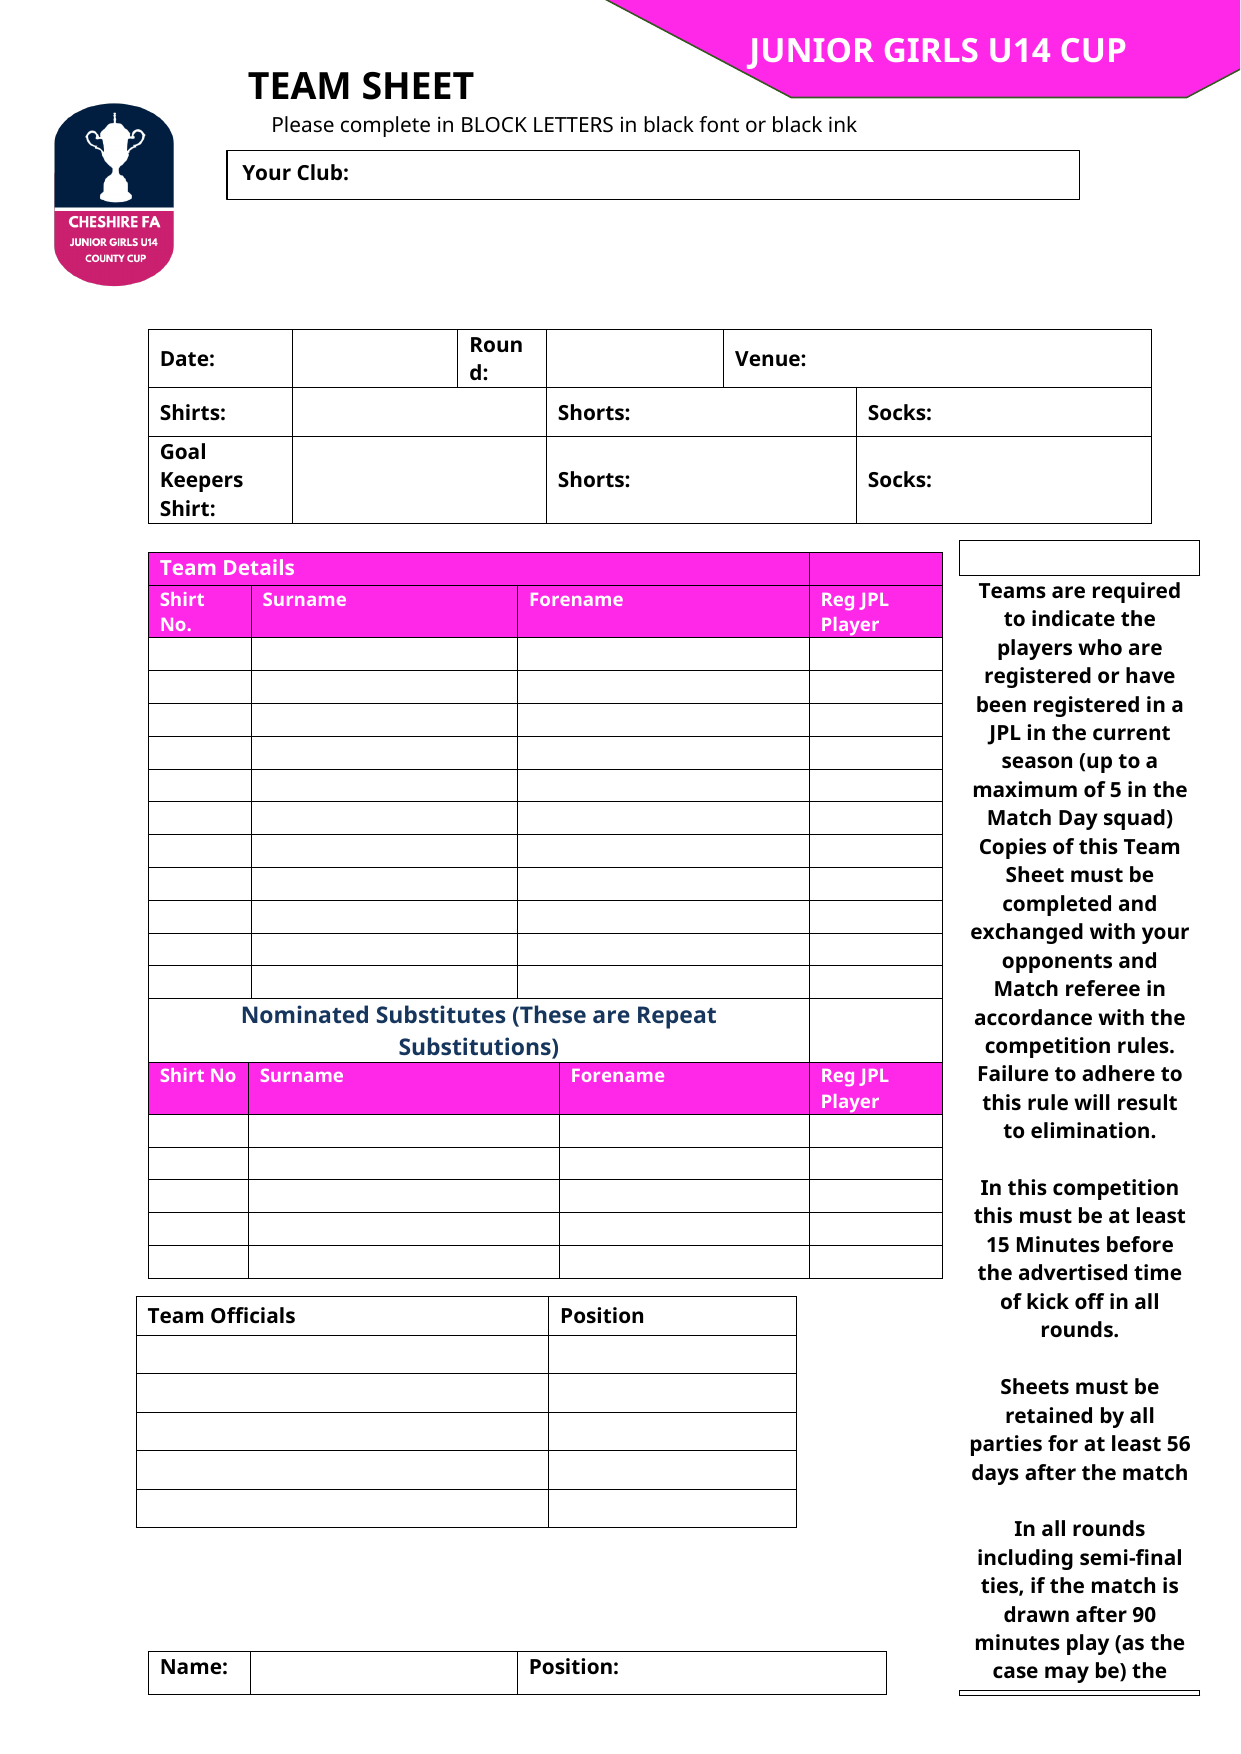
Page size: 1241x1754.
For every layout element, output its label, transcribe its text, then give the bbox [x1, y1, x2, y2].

table_cell [137, 1374, 548, 1412]
table_cell [249, 1115, 559, 1147]
table_cell [549, 1490, 796, 1527]
table_cell [249, 1180, 559, 1212]
picture [42, 97, 185, 291]
table_cell [252, 770, 517, 801]
table_cell [810, 901, 942, 932]
table_header Position [549, 1297, 796, 1334]
table_cell [518, 770, 809, 801]
table_cell [518, 901, 809, 932]
table_cell [810, 1148, 942, 1179]
table_cell [293, 388, 546, 436]
table_header Round: [458, 330, 546, 387]
table_cell [549, 1336, 796, 1373]
table_cell [810, 802, 942, 834]
table_cell Surname [252, 586, 517, 637]
table_cell [810, 1213, 942, 1245]
table_header Team Details [149, 553, 809, 585]
table_cell Shirts: [149, 388, 292, 436]
table_cell [252, 737, 517, 768]
table_cell Shirt No [149, 1063, 248, 1114]
table_cell [810, 1180, 942, 1212]
table_cell [518, 835, 809, 867]
table_header [293, 330, 457, 387]
table_cell [249, 1213, 559, 1245]
table_cell [149, 868, 251, 900]
table_cell Goal Keepers Shirt: [149, 437, 292, 522]
table_cell [149, 802, 251, 834]
table_cell [518, 671, 809, 703]
table_header Name: [149, 1652, 250, 1694]
table_cell Surname [249, 1063, 559, 1114]
table_cell [560, 1246, 809, 1278]
table_cell Reg JPL Player [810, 1063, 942, 1114]
table_cell [560, 1213, 809, 1245]
table_cell [549, 1413, 796, 1450]
table_header Position: [518, 1652, 886, 1694]
table_cell [810, 868, 942, 900]
table_cell [249, 1148, 559, 1179]
table_cell [810, 934, 942, 965]
table_cell Forename [560, 1063, 809, 1114]
table_cell [810, 1115, 942, 1147]
table_cell [149, 901, 251, 932]
table_cell [810, 999, 942, 1062]
table_cell Socks: [857, 388, 1151, 436]
table_cell [149, 638, 251, 670]
table_cell [149, 671, 251, 703]
table_cell [137, 1413, 548, 1450]
table_cell [149, 966, 251, 998]
table_cell [560, 1148, 809, 1179]
table_cell [252, 966, 517, 998]
table_cell [252, 638, 517, 670]
table_header [251, 1652, 517, 1694]
table_header [547, 330, 723, 387]
table_cell Shorts: [547, 437, 856, 522]
table_cell [149, 934, 251, 965]
table_cell [149, 1148, 248, 1179]
table_cell [252, 704, 517, 736]
table_cell [149, 704, 251, 736]
table_cell Shorts: [547, 388, 856, 436]
table_cell [149, 1246, 248, 1278]
table_cell Forename [518, 586, 809, 637]
table_cell [810, 835, 942, 867]
table_cell [810, 737, 942, 768]
table_cell [293, 437, 546, 522]
table_cell [149, 835, 251, 867]
table_cell [518, 737, 809, 768]
table_cell [549, 1374, 796, 1412]
table_cell [149, 737, 251, 768]
table_cell [137, 1336, 548, 1373]
table_cell [252, 868, 517, 900]
table_cell [810, 770, 942, 801]
table_cell [560, 1115, 809, 1147]
table_cell [252, 835, 517, 867]
table_cell [518, 704, 809, 736]
table_cell [149, 1213, 248, 1245]
table_cell [518, 638, 809, 670]
table_cell Nominated Substitutes (These are Repeat Substitutions) [149, 999, 809, 1062]
table_cell [137, 1451, 548, 1489]
table_cell [810, 638, 942, 670]
table_cell [249, 1246, 559, 1278]
table_cell [149, 1115, 248, 1147]
table_cell [810, 671, 942, 703]
table_cell [149, 1180, 248, 1212]
table_cell Socks: [857, 437, 1151, 522]
table_cell [149, 770, 251, 801]
table_cell [549, 1451, 796, 1489]
table_header [810, 553, 942, 585]
table_cell [252, 934, 517, 965]
table_cell [518, 934, 809, 965]
table_cell [810, 1246, 942, 1278]
table_cell [252, 671, 517, 703]
table_cell [810, 704, 942, 736]
table_cell [252, 802, 517, 834]
table_cell [518, 966, 809, 998]
table_cell Shirt No. [149, 586, 251, 637]
table_header Venue: [724, 330, 1151, 387]
table_cell [560, 1180, 809, 1212]
table_cell Reg JPL Player [810, 586, 942, 637]
table_header Date: [149, 330, 292, 387]
title TEAM SHEET [148, 59, 1092, 110]
table_cell [252, 901, 517, 932]
table_cell [518, 802, 809, 834]
table_cell [810, 966, 942, 998]
table_cell [137, 1490, 548, 1527]
table_header Team Officials [137, 1297, 548, 1334]
table_cell [518, 868, 809, 900]
text Please complete in BLOCK LETTERS in black font or black ink [185, 110, 1092, 138]
